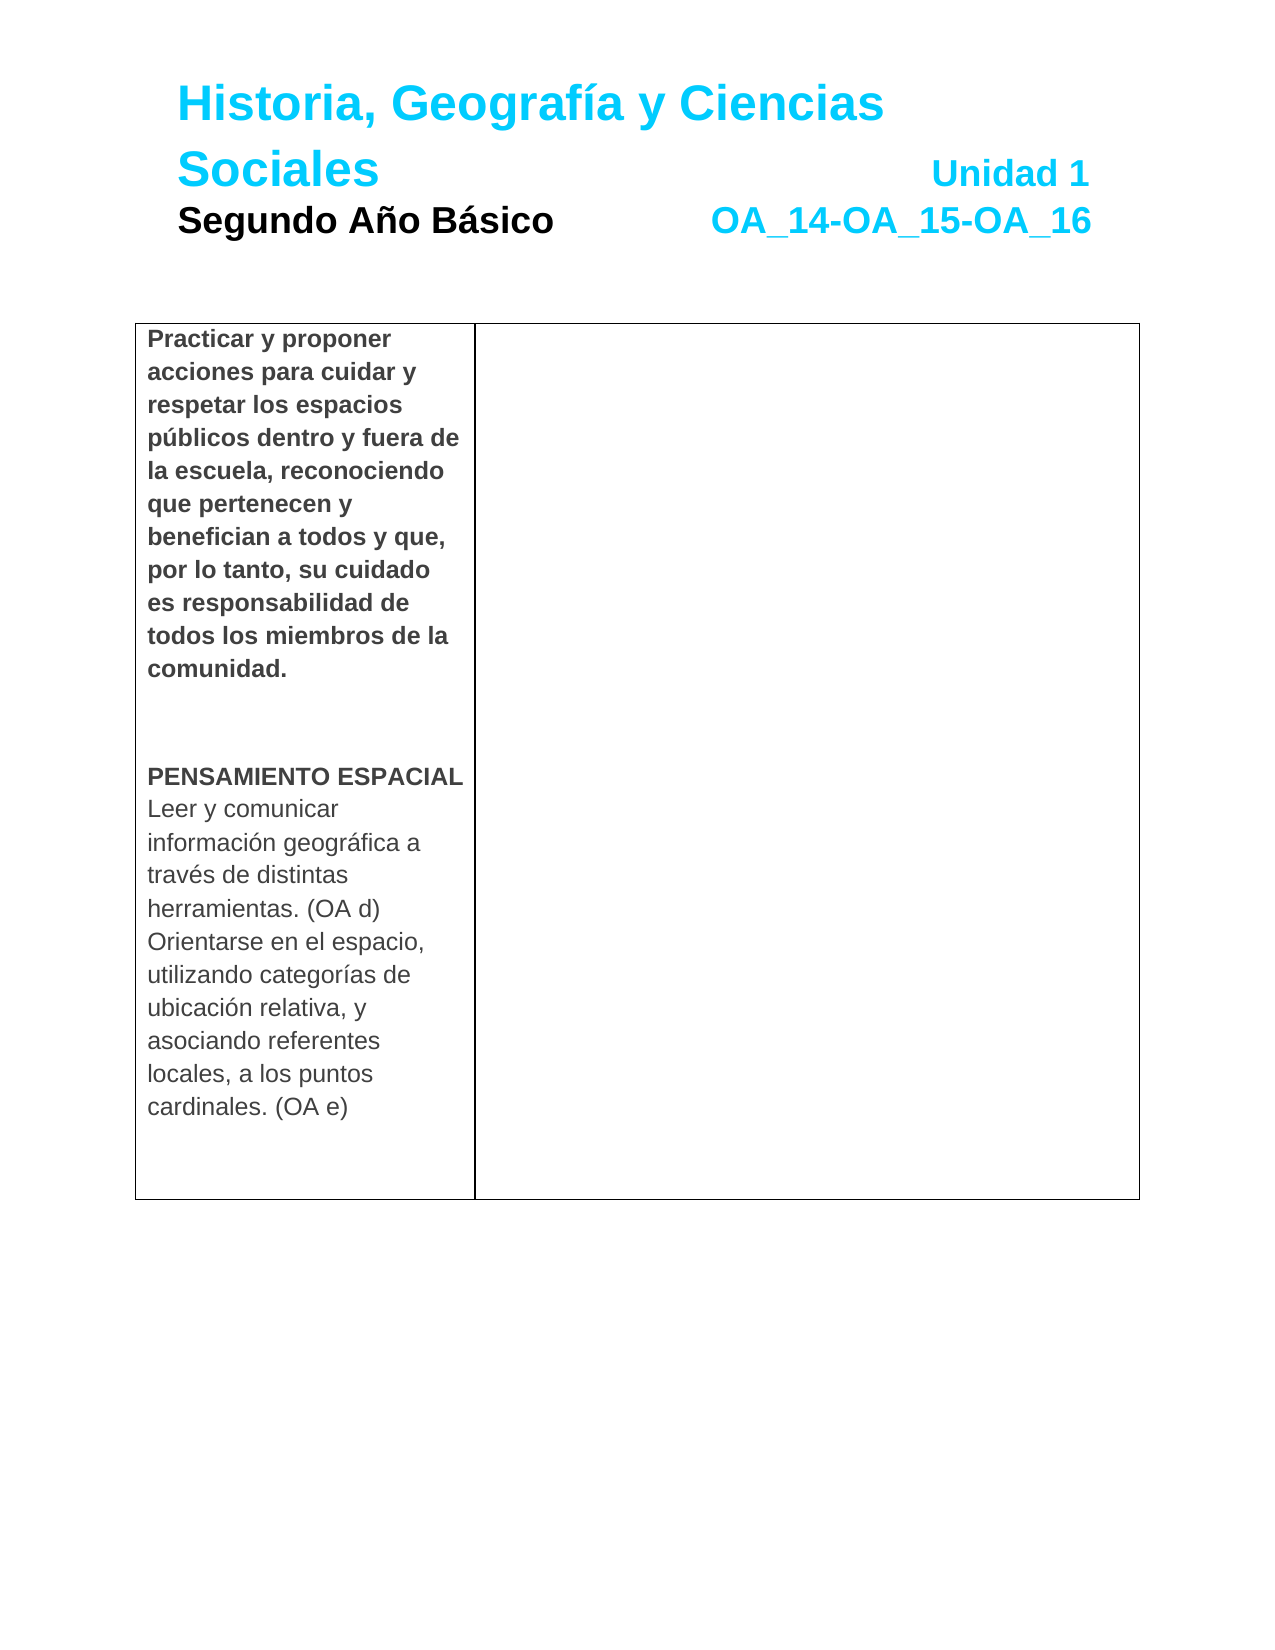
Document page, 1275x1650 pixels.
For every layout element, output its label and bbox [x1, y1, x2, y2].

table_cell [476, 324, 1139, 1199]
table_cell [136, 324, 474, 1199]
